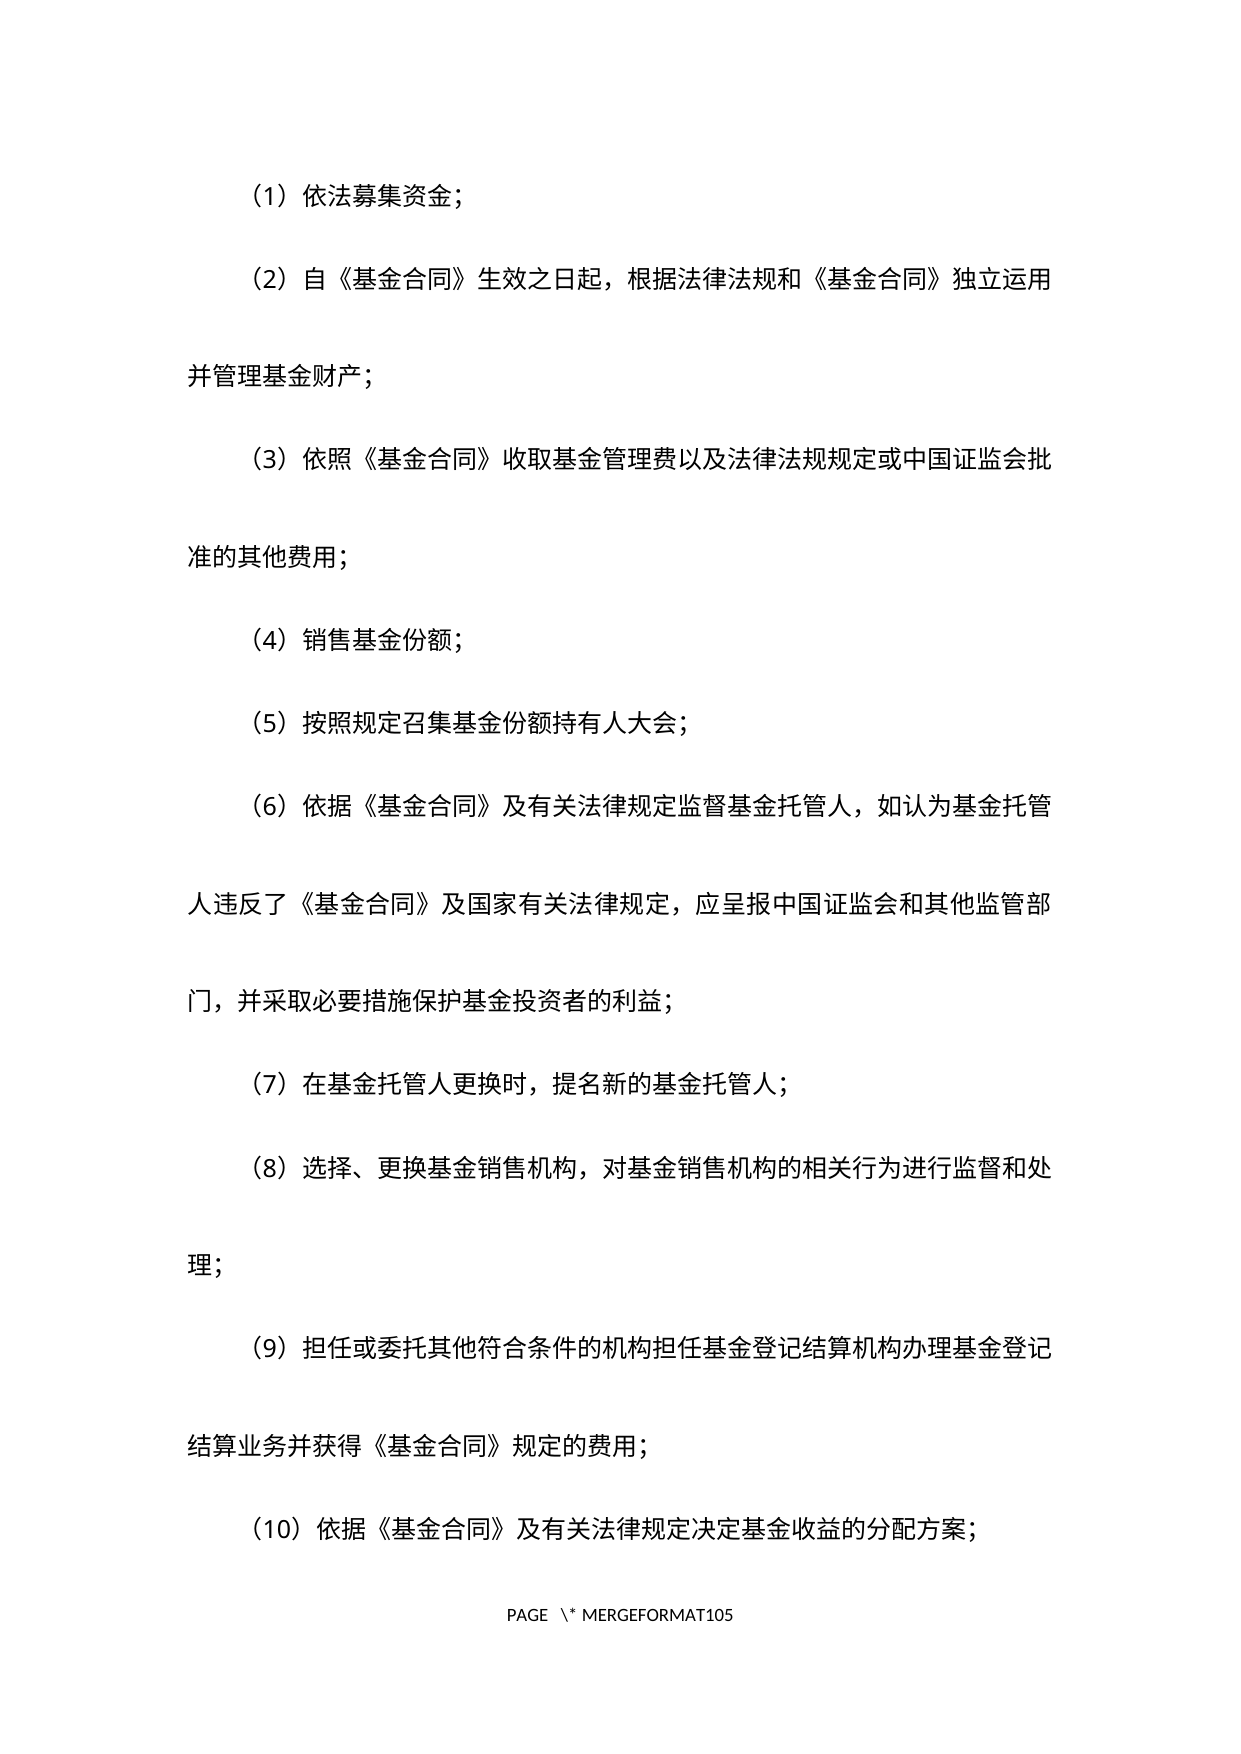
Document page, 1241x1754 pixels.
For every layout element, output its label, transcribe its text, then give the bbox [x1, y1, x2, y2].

text （6）依据《基金合同》及有关法律规定监督基金托管人，如认为基金托管人违反了《基金合同》及国家有关法律规定，应呈报中国证监会和其他监管部门，并采取必要措施保护基金投资者的利益； [187, 772, 1053, 1032]
text （2）自《基金合同》生效之日起，根据法律法规和《基金合同》独立运用并管理基金财产； [187, 245, 1053, 407]
text （3）依照《基金合同》收取基金管理费以及法律法规规定或中国证监会批准的其他费用； [187, 426, 1053, 588]
text （5）按照规定召集基金份额持有人大会； [187, 689, 1053, 754]
text （7）在基金托管人更换时，提名新的基金托管人； [187, 1051, 1053, 1116]
text （1）依法募集资金； [187, 162, 1053, 227]
text （8）选择、更换基金销售机构，对基金销售机构的相关行为进行监督和处理； [187, 1134, 1053, 1296]
text （9）担任或委托其他符合条件的机构担任基金登记结算机构办理基金登记结算业务并获得《基金合同》规定的费用； [187, 1314, 1053, 1477]
text （10）依据《基金合同》及有关法律规定决定基金收益的分配方案； [187, 1495, 1053, 1560]
text （4）销售基金份额； [187, 606, 1053, 671]
